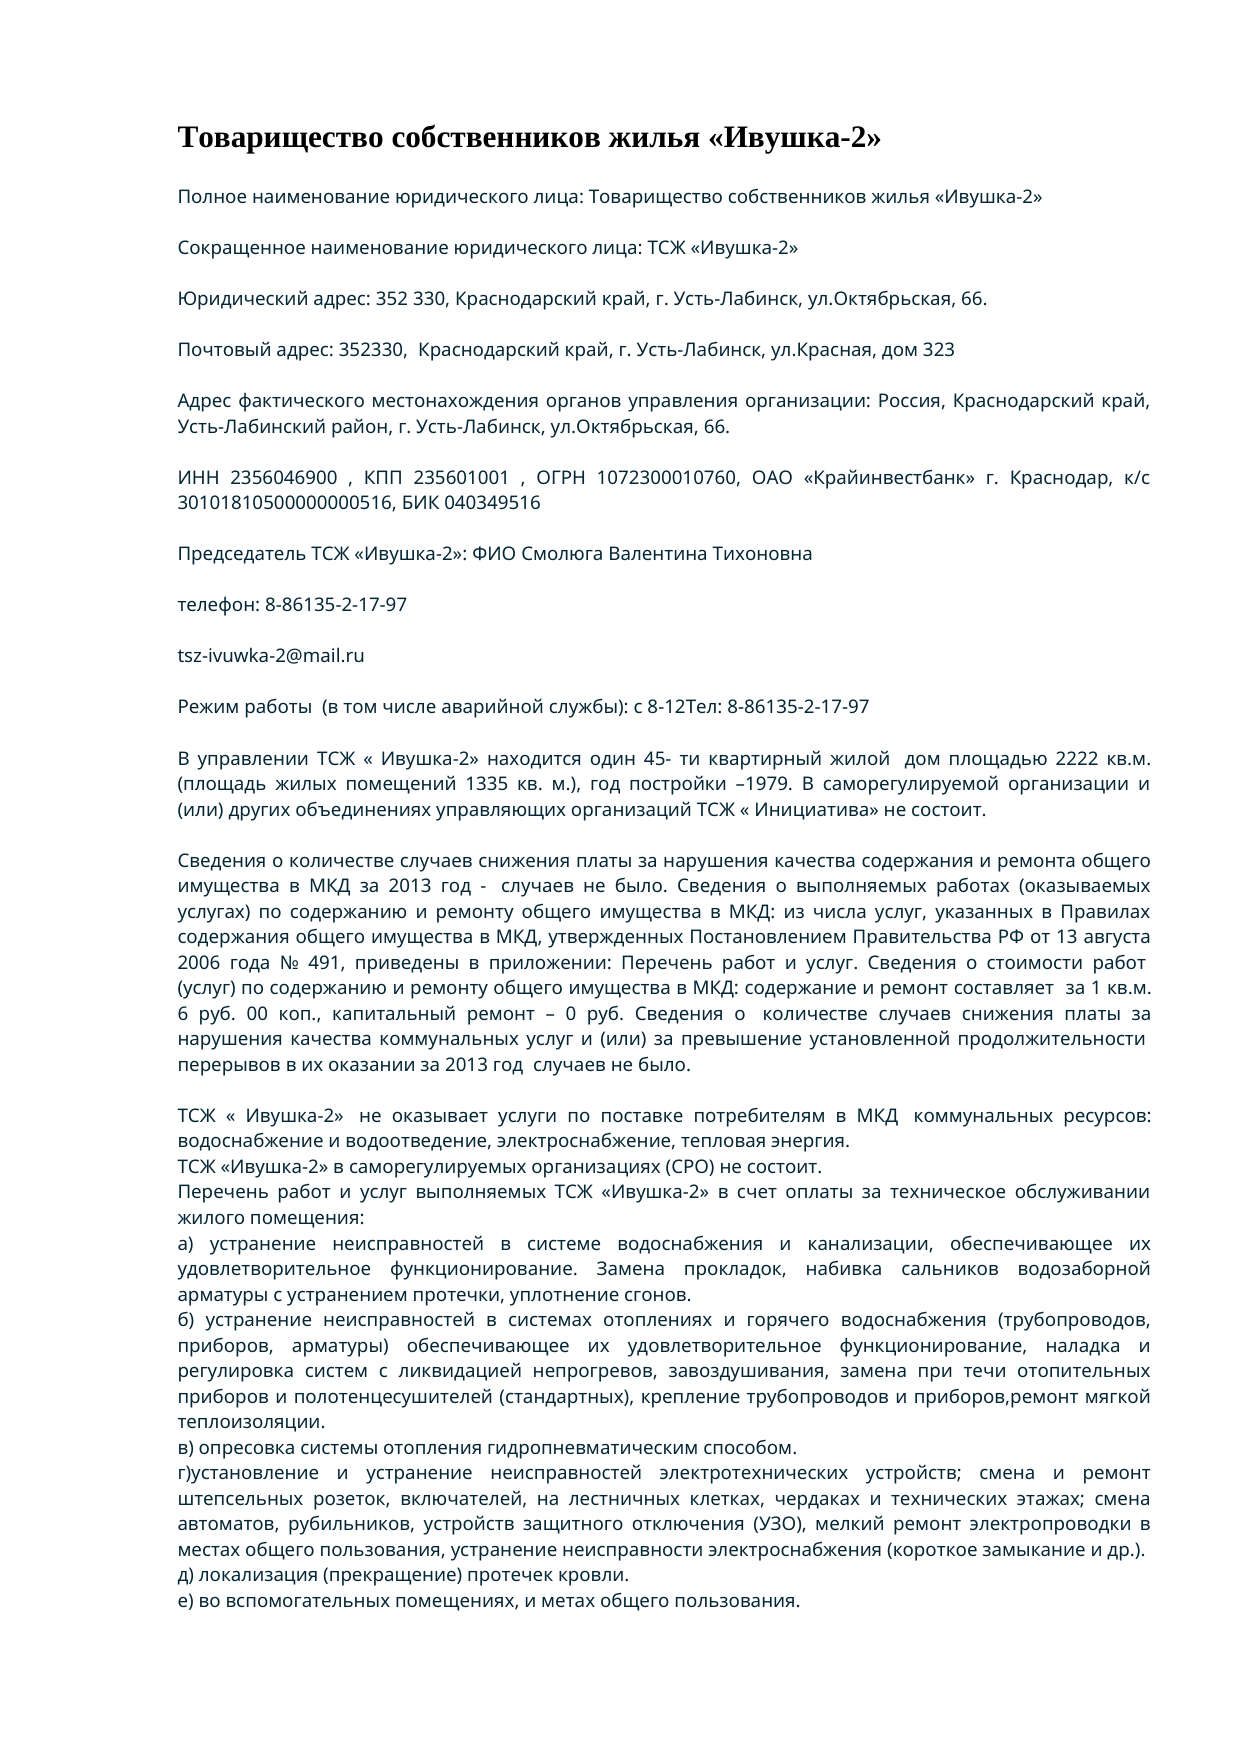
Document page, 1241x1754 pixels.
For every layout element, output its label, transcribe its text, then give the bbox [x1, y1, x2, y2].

text ТСЖ «Ивушка-2» в саморегулируемых организациях (СРО) не состоит. [177, 1153, 1152, 1179]
text Председатель ТСЖ «Ивушка-2»: ФИО Смолюга Валентина Тихоновна [177, 541, 1152, 566]
text Адрес фактического местонахождения органов управления организации: Россия, Краснодарский край, Усть-Лабинский район, г. Усть-Лабинск, ул.Октябрьская, 66. [177, 388, 1152, 439]
text г)установление и устранение неисправностей электротехнических устройств; смена и ремонт штепсельных розеток, включателей, на лестничных клетках, чердаках и технических этажах; смена автоматов, рубильников, устройств защитного отключения (УЗО), мелкий ремонт электропроводки в местах общего пользования, устранение неисправности электроснабжения (короткое замыкание и др.). [177, 1459, 1152, 1562]
text Сокращенное наименование юридического лица: ТСЖ «Ивушка-2» [177, 234, 1152, 260]
text ИНН 2356046900 , КПП 235601001 , ОГРН 1072300010760, ОАО «Крайинвестбанк» г. Краснодар, к/с 30101810500000000516, БИК 040349516 [177, 464, 1152, 515]
text б) устранение неисправностей в системах отоплениях и горячего водоснабжения (трубопроводов, приборов, арматуры) обеспечивающее их удовлетворительное функционирование, наладка и регулировка систем с ликвидацией непрогревов, завоздушивания, замена при течи отопительных приборов и полотенцесушителей (стандартных), крепление трубопроводов и приборов,ремонт мягкой теплоизоляции. [177, 1306, 1152, 1434]
text Товарищество собственников жилья «Ивушка-2» [177, 118, 1152, 154]
text телефон: 8-86135-2-17-97 [177, 592, 1152, 617]
text Полное наименование юридического лица: Товарищество собственников жилья «Ивушка-2» [177, 183, 1152, 209]
text tsz-ivuwka-2@mail.ru [177, 643, 1152, 668]
text Перечень работ и услуг выполняемых ТСЖ «Ивушка-2» в счет оплаты за техническое обслуживании жилого помещения: [177, 1179, 1152, 1230]
text в) опресовка системы отопления гидропневматическим способом. [177, 1434, 1152, 1459]
text Режим работы (в том числе аварийной службы): с 8-12Тел: 8-86135-2-17-97 [177, 694, 1152, 719]
text Почтовый адрес: 352330, Краснодарский край, г. Усть-Лабинск, ул.Красная, дом 323 [177, 337, 1152, 362]
text Юридический адрес: 352 330, Краснодарский край, г. Усть-Лабинск, ул.Октябрьская, 66. [177, 286, 1152, 311]
text д) локализация (прекращение) протечек кровли. [177, 1562, 1152, 1587]
text В управлении ТСЖ « Ивушка-2» находится один 45- ти квартирный жилой дом площадью 2222 кв.м. (площадь жилых помещений 1335 кв. м.), год постройки –1979. В саморегулируемой организации и (или) других объединениях управляющих организаций ТСЖ « Инициатива» не состоит. [177, 745, 1152, 821]
text Сведения о количестве случаев снижения платы за нарушения качества содержания и ремонта общего имущества в МКД за 2013 год - случаев не было. Сведения о выполняемых работах (оказываемых услугах) по содержанию и ремонту общего имущества в МКД: из числа услуг, указанных в Правилах содержания общего имущества в МКД, утвержденных Постановлением Правительства РФ от 13 августа 2006 года № 491, приведены в приложении: Перечень работ и услуг. Сведения о стоимости работ (услуг) по содержанию и ремонту общего имущества в МКД: содержание и ремонт составляет за 1 кв.м. 6 руб. 00 коп., капитальный ремонт – 0 руб. Сведения о количестве случаев снижения платы за нарушения качества коммунальных услуг и (или) за превышение установленной продолжительности перерывов в их оказании за 2013 год случаев не было. [177, 847, 1152, 1077]
text е) во вспомогательных помещениях, и метах общего пользования. [177, 1587, 1152, 1613]
text ТСЖ « Ивушка-2» не оказывает услуги по поставке потребителям в МКД коммунальных ресурсов: водоснабжение и водоотведение, электроснабжение, тепловая энергия. [177, 1102, 1152, 1153]
text а) устранение неисправностей в системе водоснабжения и канализации, обеспечивающее их удовлетворительное функционирование. Замена прокладок, набивка сальников водозаборной арматуры с устранением протечки, уплотнение сгонов. [177, 1230, 1152, 1306]
